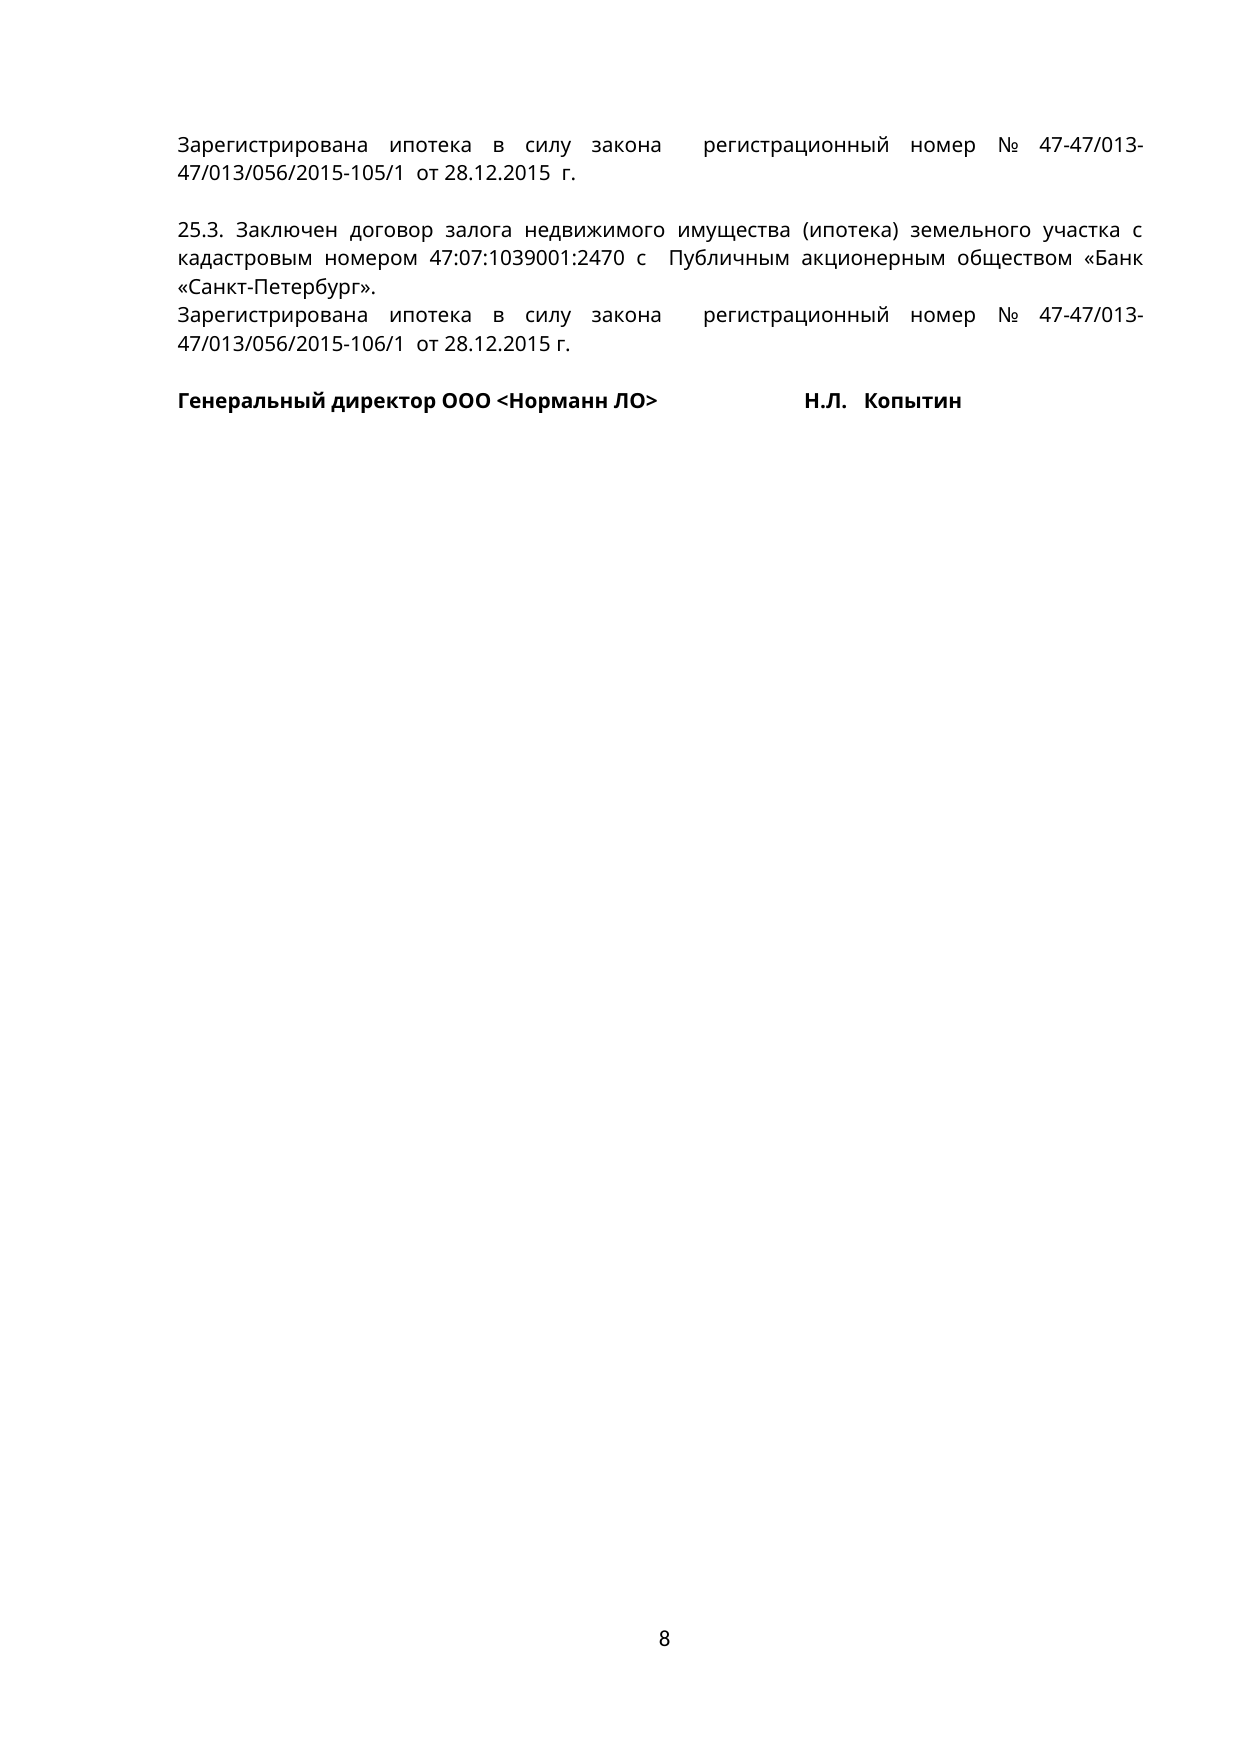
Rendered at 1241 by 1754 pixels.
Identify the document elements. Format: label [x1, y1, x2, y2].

table_cell [177, 130, 1144, 415]
